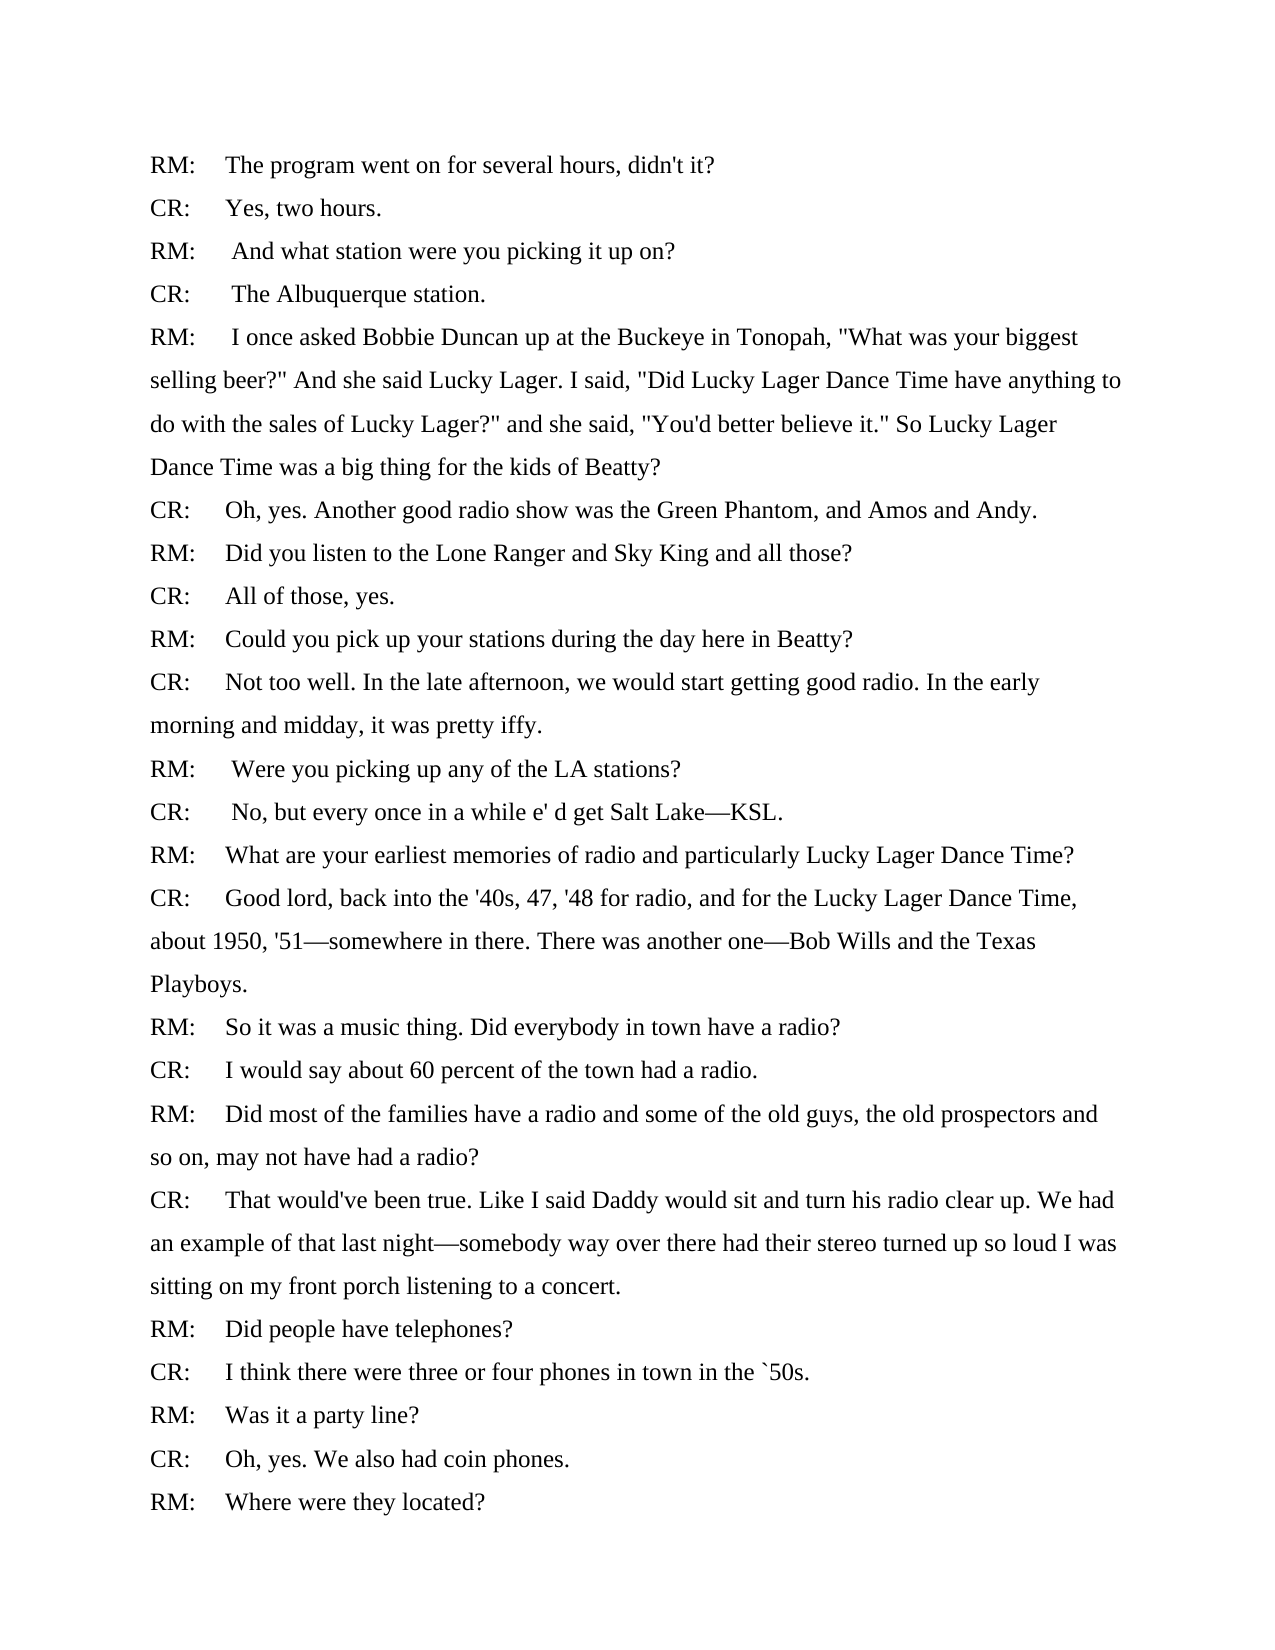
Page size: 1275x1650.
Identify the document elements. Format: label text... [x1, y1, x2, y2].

text CR: No, but every once in a while e' d get Salt Lake—KSL. [150, 797, 1125, 826]
text RM: Were you picking up any of the LA stations? [150, 754, 1125, 782]
text CR: Not too well. In the late afternoon, we would start getting good radio. In the early morning and midday, it was pretty iffy. [150, 667, 1125, 739]
text RM: Did people have telephones? [150, 1314, 1125, 1343]
text CR: Oh, yes. We also had coin phones. [150, 1444, 1125, 1472]
text RM: Where were they located? [150, 1487, 1125, 1516]
text CR: The Albuquerque station. [150, 279, 1125, 308]
text CR: Yes, two hours. [150, 193, 1125, 222]
text RM: And what station were you picking it up on? [150, 236, 1125, 265]
text RM: What are your earliest memories of radio and particularly Lucky Lager Dance Time? [150, 840, 1125, 869]
text CR: That would've been true. Like I said Daddy would sit and turn his radio clear up. We had an example of that last night—somebody way over there had their stereo turned up so loud I was sitting on my front porch listening to a concert. [150, 1185, 1125, 1300]
text CR: All of those, yes. [150, 581, 1125, 610]
text CR: I would say about 60 percent of the town had a radio. [150, 1056, 1125, 1084]
text RM: So it was a music thing. Did everybody in town have a radio? [150, 1012, 1125, 1041]
text RM: Did you listen to the Lone Ranger and Sky King and all those? [150, 538, 1125, 567]
text RM: Did most of the families have a radio and some of the old guys, the old prospectors and so on, may not have had a radio? [150, 1099, 1125, 1171]
text CR: I think there were three or four phones in town in the `50s. [150, 1357, 1125, 1386]
text RM: I once asked Bobbie Duncan up at the Buckeye in Tonopah, "What was your biggest selling beer?" And she said Lucky Lager. I said, "Did Lucky Lager Dance Time have anything to do with the sales of Lucky Lager?" and she said, "You'd better believe it." So Lucky Lager Dance Time was a big thing for the kids of Beatty? [150, 322, 1125, 481]
text CR: Good lord, back into the '40s, 47, '48 for radio, and for the Lucky Lager Dance Time, about 1950, '51—somewhere in there. There was another one—Bob Wills and the Texas Playboys. [150, 883, 1125, 998]
text RM: Could you pick up your stations during the day here in Beatty? [150, 624, 1125, 653]
text RM: Was it a party line? [150, 1401, 1125, 1429]
text RM: The program went on for several hours, didn't it? [150, 150, 1125, 179]
text CR: Oh, yes. Another good radio show was the Green Phantom, and Amos and Andy. [150, 495, 1125, 524]
